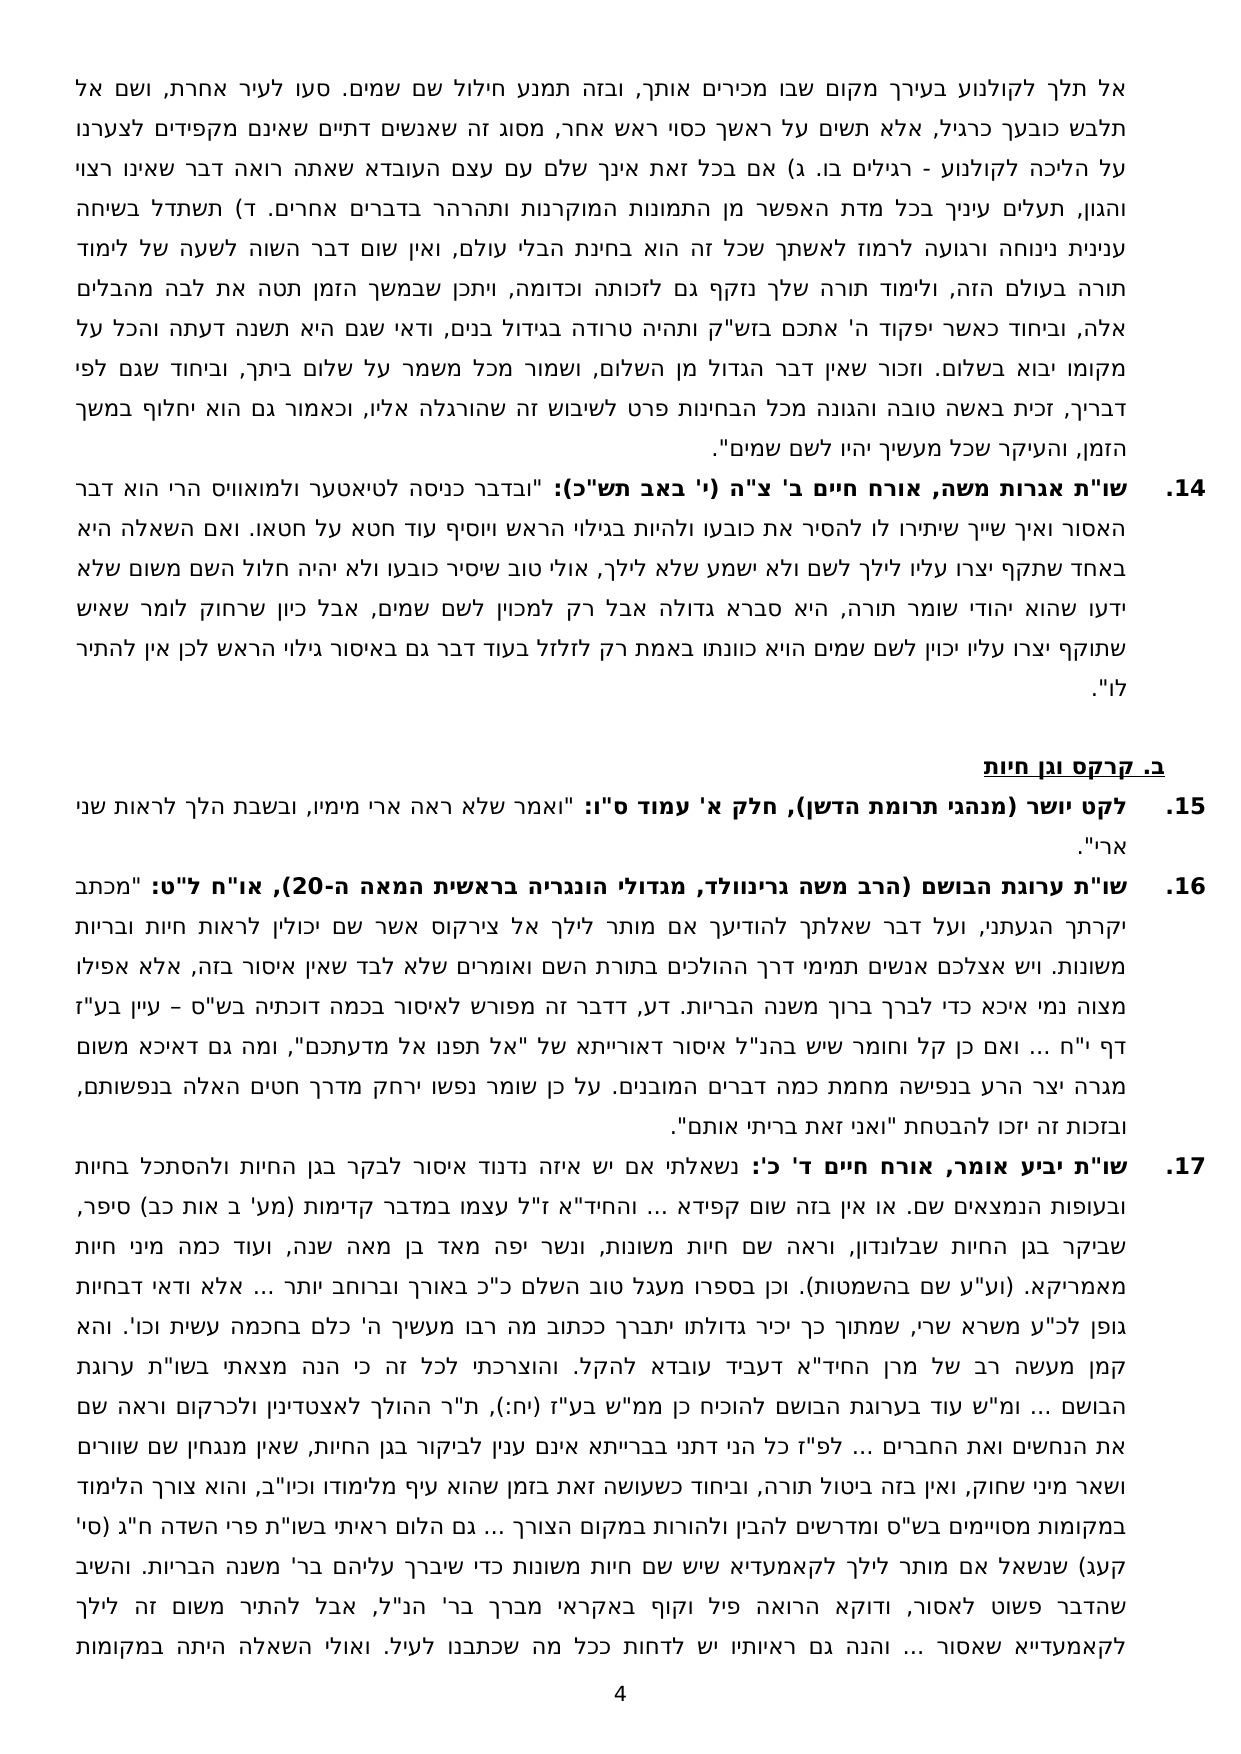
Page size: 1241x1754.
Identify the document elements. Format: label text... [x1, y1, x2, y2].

list שו"ת אגרות משה, אורח חיים ב' צ"ה (י' באב תש"כ): "ובדבר כניסה לטיאטער ולמואוויס הרי הוא דבר האסור ואיך שייך שיתירו לו להסיר את כובעו ולהיות בגילוי הראש ויוסיף עוד חטא על חטאו. ואם השאלה היא באחד שתקף יצרו עליו לילך לשם ולא ישמע שלא לילך, אולי טוב שיסיר כובעו ולא יהיה חלול השם משום שלא ידעו שהוא יהודי שומר תורה, היא סברא גדולה אבל רק למכוין לשם שמים, אבל כיון שרחוק לומר שאיש שתוקף יצרו עליו יכוין לשם שמים הויא כוונתו באמת רק לזלזל בעוד דבר גם באיסור גילוי הראש לכן אין להתיר לו". [75, 475, 1165, 702]
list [75, 75, 1128, 462]
list שו"ת ערוגת הבושם (הרב משה גרינוולד, מגדולי הונגריה בראשית המאה ה-20), או"ח ל"ט: "מכתב יקרתך הגעתני, ועל דבר שאלתך להודיעך אם מותר לילך אל צירקוס אשר שם יכולין לראות חיות ובריות משונות. ויש אצלכם אנשים תמימי דרך ההולכים בתורת השם ואומרים שלא לבד שאין איסור בזה, אלא אפילו מצוה נמי איכא כדי לברך ברוך משנה הבריות. דע, דדבר זה מפורש לאיסור בכמה דוכתיה בש"ס – עיין בע"ז דף י"ח ... ואם כן קל וחומר שיש בהנ"ל איסור דאורייתא של "אל תפנו אל מדעתכם", ומה גם דאיכא משום מגרה יצר הרע בנפישה מחמת כמה דברים המובנים. על כן שומר נפשו ירחק מדרך חטים האלה בנפשותם, ובזכות זה יזכו להבטחת "ואני זאת בריתי אותם". [75, 873, 1165, 1140]
text ב. קרקס וגן חיות [75, 753, 1165, 780]
list לקט יושר (מנהגי תרומת הדשן), חלק א' עמוד ס"ו: "ואמר שלא ראה ארי מימיו, ובשבת הלך לראות שני ארי". [75, 793, 1165, 860]
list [75, 1153, 1165, 1660]
